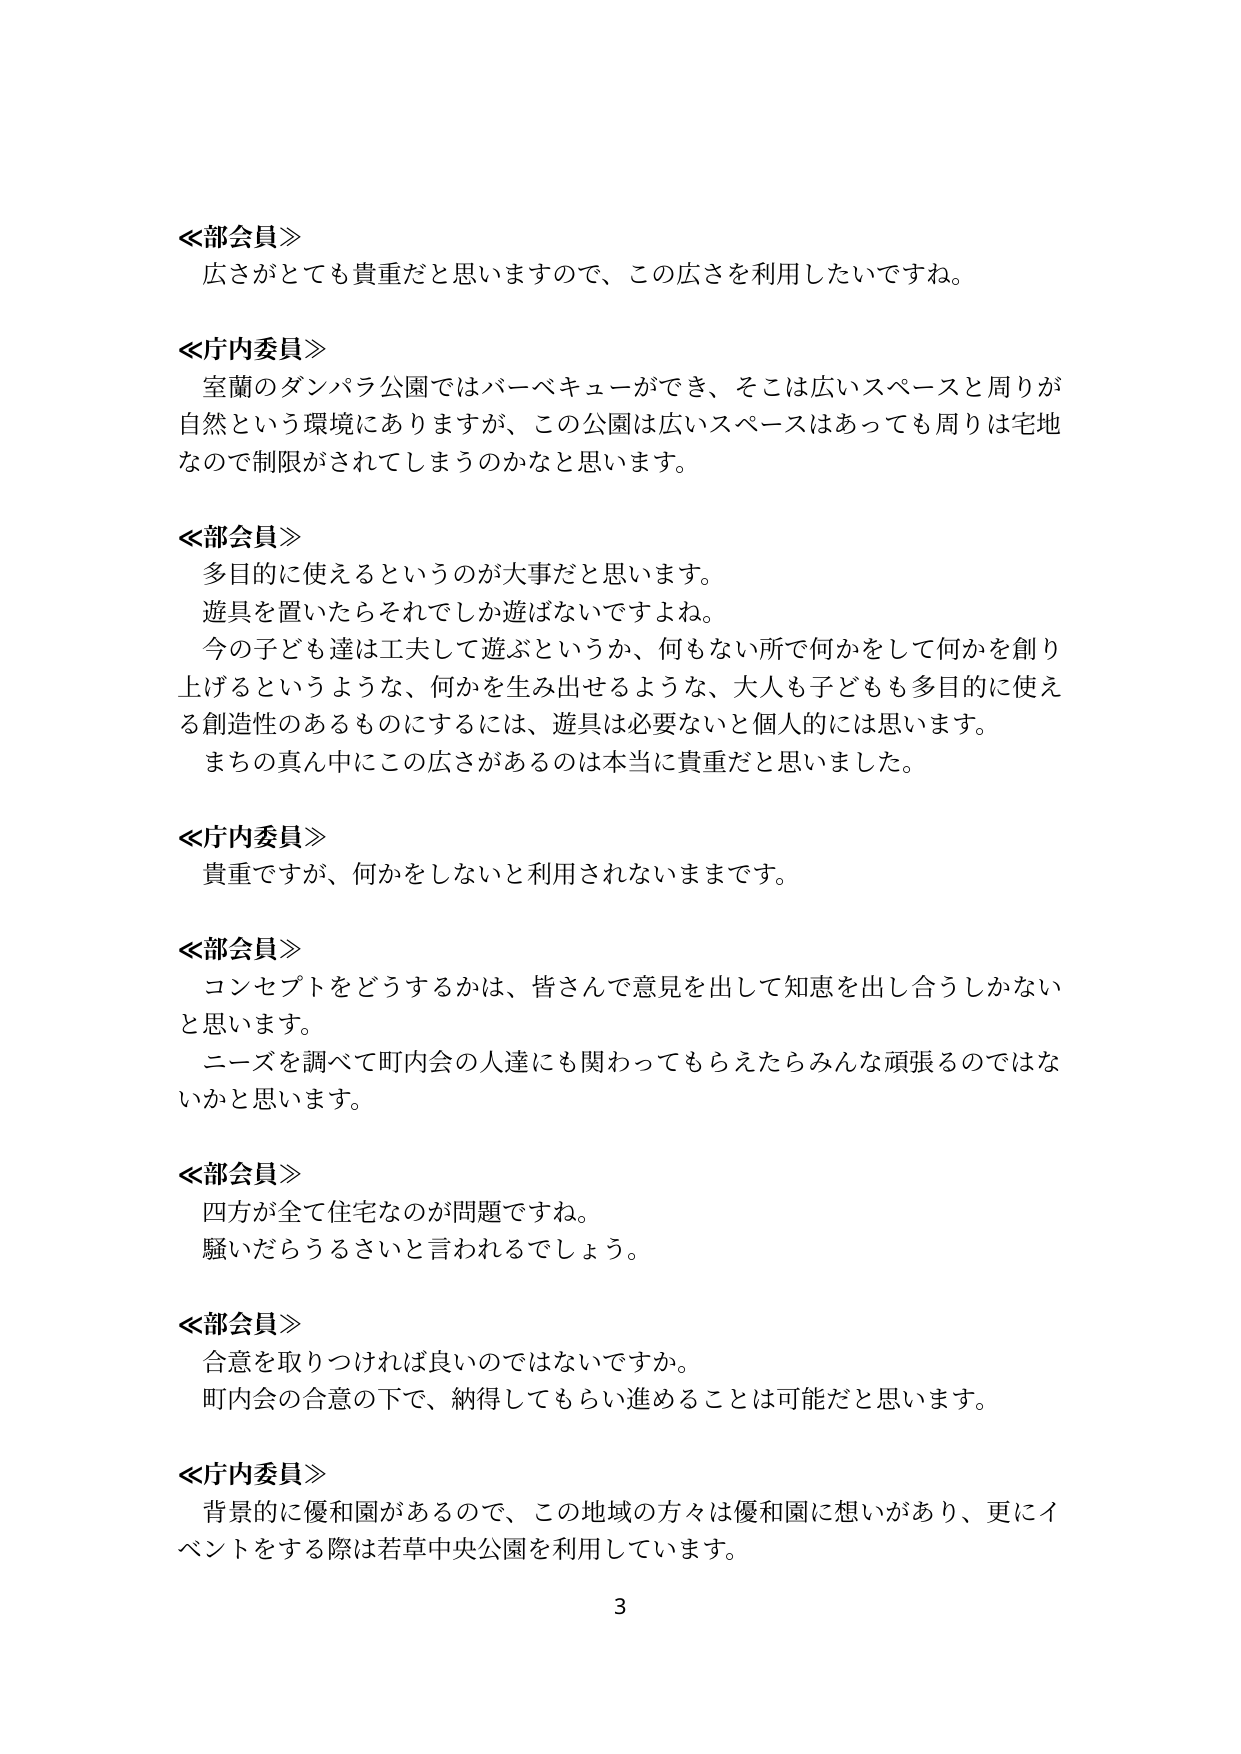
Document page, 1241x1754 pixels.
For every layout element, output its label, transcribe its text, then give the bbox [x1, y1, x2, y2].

text ≪庁内委員≫ [177, 1454, 1063, 1492]
text 遊具を置いたらそれでしか遊ばないですよね。 [177, 592, 1063, 629]
text 多目的に使えるというのが大事だと思います。 [177, 554, 1063, 592]
text 四方が全て住宅なのが問題ですね。 [177, 1192, 1063, 1229]
text ≪部会員≫ [177, 217, 1063, 254]
text 町内会の合意の下で、納得してもらい進めることは可能だと思います。 [177, 1379, 1063, 1417]
text ≪部会員≫ [177, 1304, 1063, 1342]
text 今の子ども達は工夫して遊ぶというか、何もない所で何かをして何かを創り上げるというような、何かを生み出せるような、大人も子どもも多目的に使える創造性のあるものにするには、遊具は必要ないと個人的には思います。 [177, 629, 1063, 742]
text 室蘭のダンパラ公園ではバーベキューができ、そこは広いスペースと周りが自然という環境にありますが、この公園は広いスペースはあっても周りは宅地なので制限がされてしまうのかなと思います。 [177, 367, 1063, 479]
text 騒いだらうるさいと言われるでしょう。 [177, 1229, 1063, 1267]
text ≪部会員≫ [177, 1154, 1063, 1192]
text 合意を取りつければ良いのではないですか。 [177, 1342, 1063, 1379]
text ≪部会員≫ [177, 929, 1063, 967]
text ≪部会員≫ [177, 517, 1063, 554]
text 背景的に優和園があるので、この地域の方々は優和園に想いがあり、更にイベントをする際は若草中央公園を利用しています。 [177, 1492, 1063, 1567]
text 貴重ですが、何かをしないと利用されないままです。 [177, 854, 1063, 892]
text まちの真ん中にこの広さがあるのは本当に貴重だと思いました。 [177, 742, 1063, 779]
text ≪庁内委員≫ [177, 329, 1063, 367]
text コンセプトをどうするかは、皆さんで意見を出して知恵を出し合うしかないと思います。 [177, 967, 1063, 1042]
text ≪庁内委員≫ [177, 817, 1063, 854]
text ニーズを調べて町内会の人達にも関わってもらえたらみんな頑張るのではないかと思います。 [177, 1042, 1063, 1117]
text 広さがとても貴重だと思いますので、この広さを利用したいですね。 [177, 254, 1063, 292]
